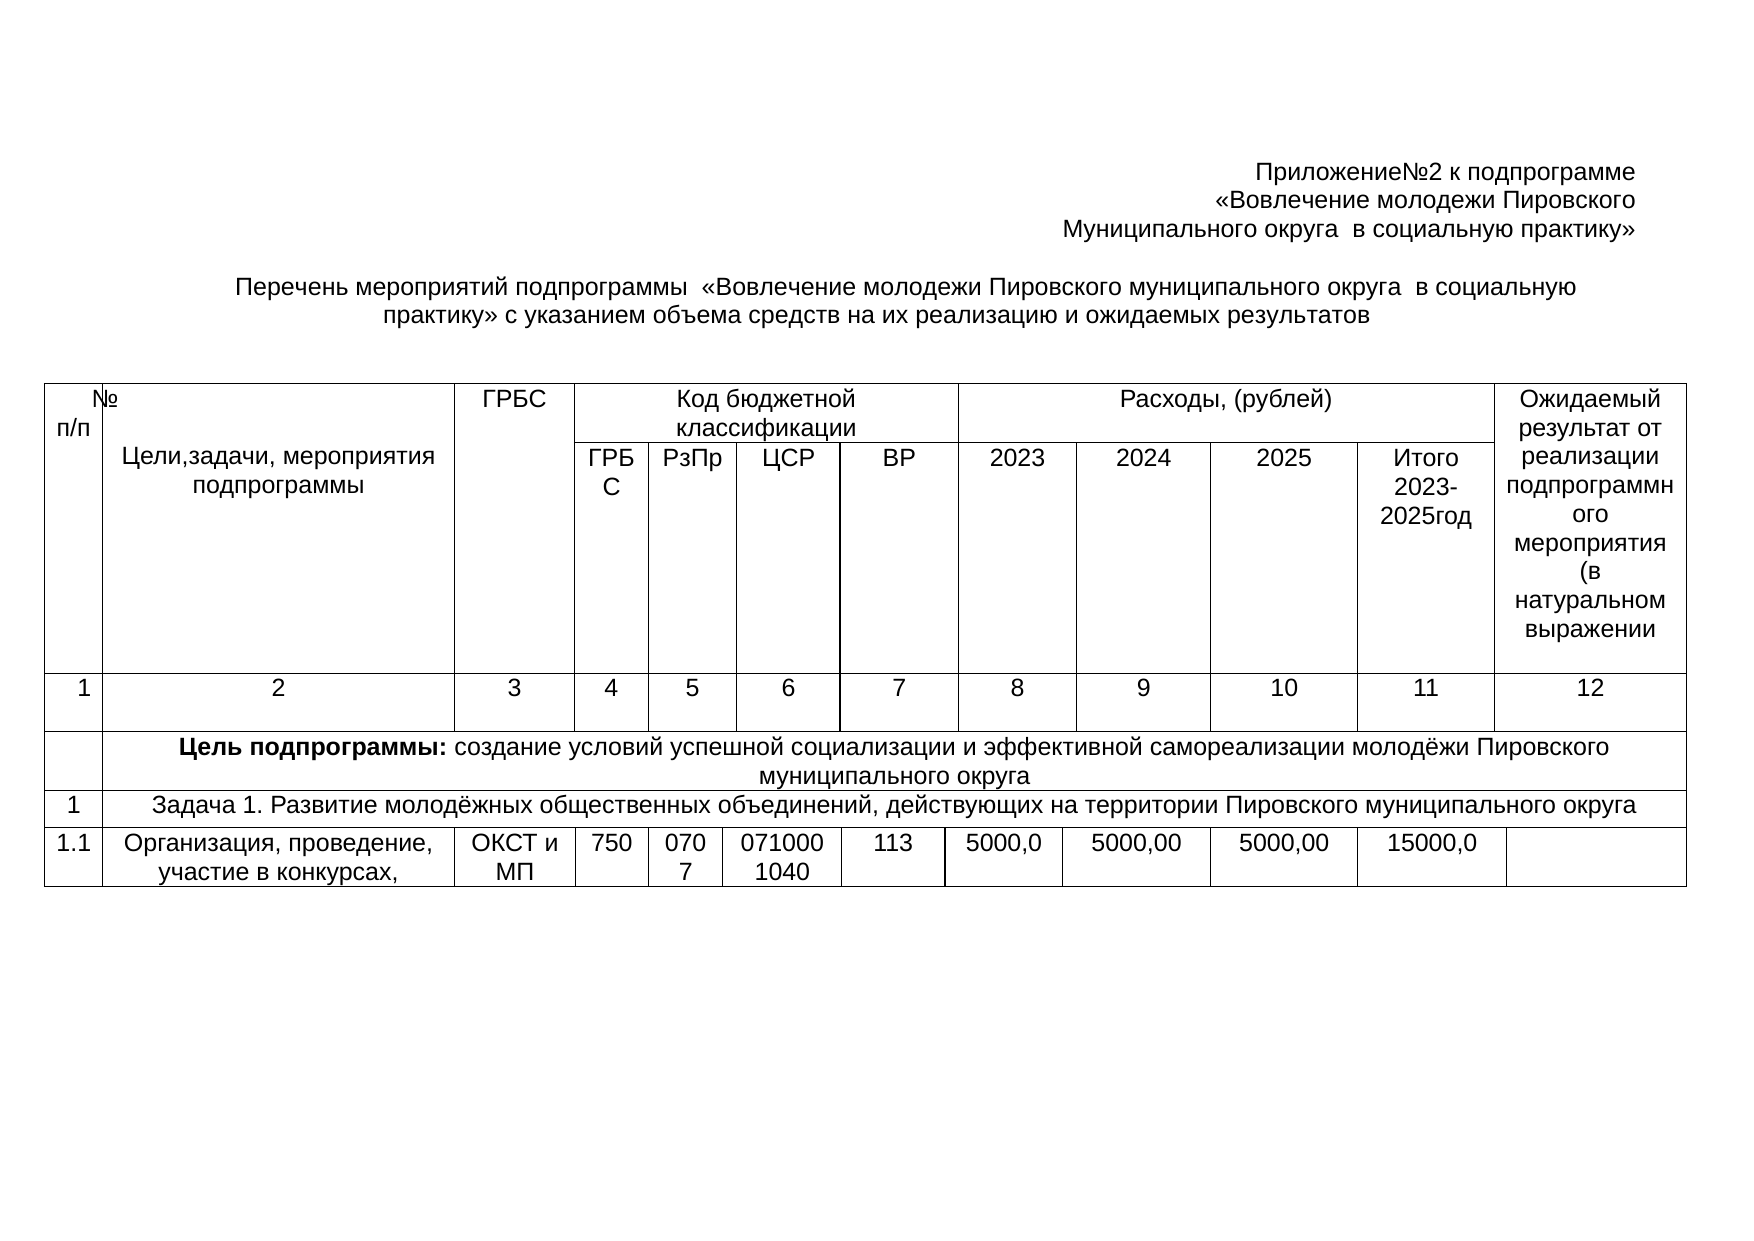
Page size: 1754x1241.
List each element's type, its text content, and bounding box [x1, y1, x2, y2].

table_cell ВР [841, 443, 958, 672]
text Приложение№2 к подпрограмме [118, 156, 1636, 185]
table_cell 11 [1358, 674, 1494, 731]
table_cell 1 [45, 791, 102, 827]
table_cell 1.1 [45, 828, 102, 886]
table_cell ЦСР [737, 443, 839, 672]
table_cell 5000,00 [1063, 828, 1210, 886]
table_cell 8 [959, 674, 1076, 731]
table_cell Цель подпрограммы: создание условий успешной социализации и эффективной самореализации молодёжи Пировского муниципального округа [103, 732, 1686, 789]
table_cell 9 [1077, 674, 1210, 731]
table_cell 5000,00 [1211, 828, 1357, 886]
table_cell 4 [575, 674, 648, 731]
table_cell 0707 [649, 828, 722, 886]
table_cell 113 [842, 828, 944, 886]
table_header Ожидаемый результат от реализации подпрограммного мероприятия (в натуральном выражении [1495, 384, 1686, 672]
table_cell 5000,0 [946, 828, 1062, 886]
table_cell РзПр [649, 443, 736, 672]
table_cell 750 [576, 828, 648, 886]
table_cell Итого 2023-2025год [1358, 443, 1494, 672]
table_cell Задача 1. Развитие молодёжных общественных объединений, действующих на территории Пировского муниципального округа [103, 791, 1686, 827]
table_cell [45, 732, 102, 789]
text «Вовлечение молодежи Пировского [118, 185, 1636, 214]
table_cell ГРБС [575, 443, 648, 672]
table_cell ОКСТ и МП [455, 828, 575, 886]
table_cell 15000,0 [1358, 828, 1506, 886]
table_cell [103, 828, 454, 886]
table_cell [1507, 828, 1686, 886]
table_cell 10 [1211, 674, 1357, 731]
table_cell 2024 [1077, 443, 1210, 672]
table_cell 12 [1495, 674, 1686, 731]
table_header Цели,задачи, мероприятия подпрограммы [103, 384, 454, 672]
table_header Код бюджетной классификации [575, 384, 958, 442]
table_cell 0710001040 [723, 828, 841, 886]
table_cell 6 [737, 674, 839, 731]
table_header ГРБС [455, 384, 574, 672]
text Муниципального округа в социальную практику» [118, 214, 1636, 243]
table_cell 2023 [959, 443, 1076, 672]
table_cell 3 [455, 674, 574, 731]
table_header №п/п [45, 384, 102, 672]
table_header Расходы, (рублей) [959, 384, 1494, 442]
table_cell 2 [103, 674, 454, 731]
table_cell 1 [45, 674, 102, 731]
table_cell 2025 [1211, 443, 1357, 672]
text Перечень мероприятий подпрограммы «Вовлечение молодежи Пировского муниципального округа в социальную практику» с указанием объема средств на их реализацию и ожидаемых результатов [118, 271, 1636, 329]
table_cell 7 [841, 674, 958, 731]
table_cell 5 [649, 674, 736, 731]
